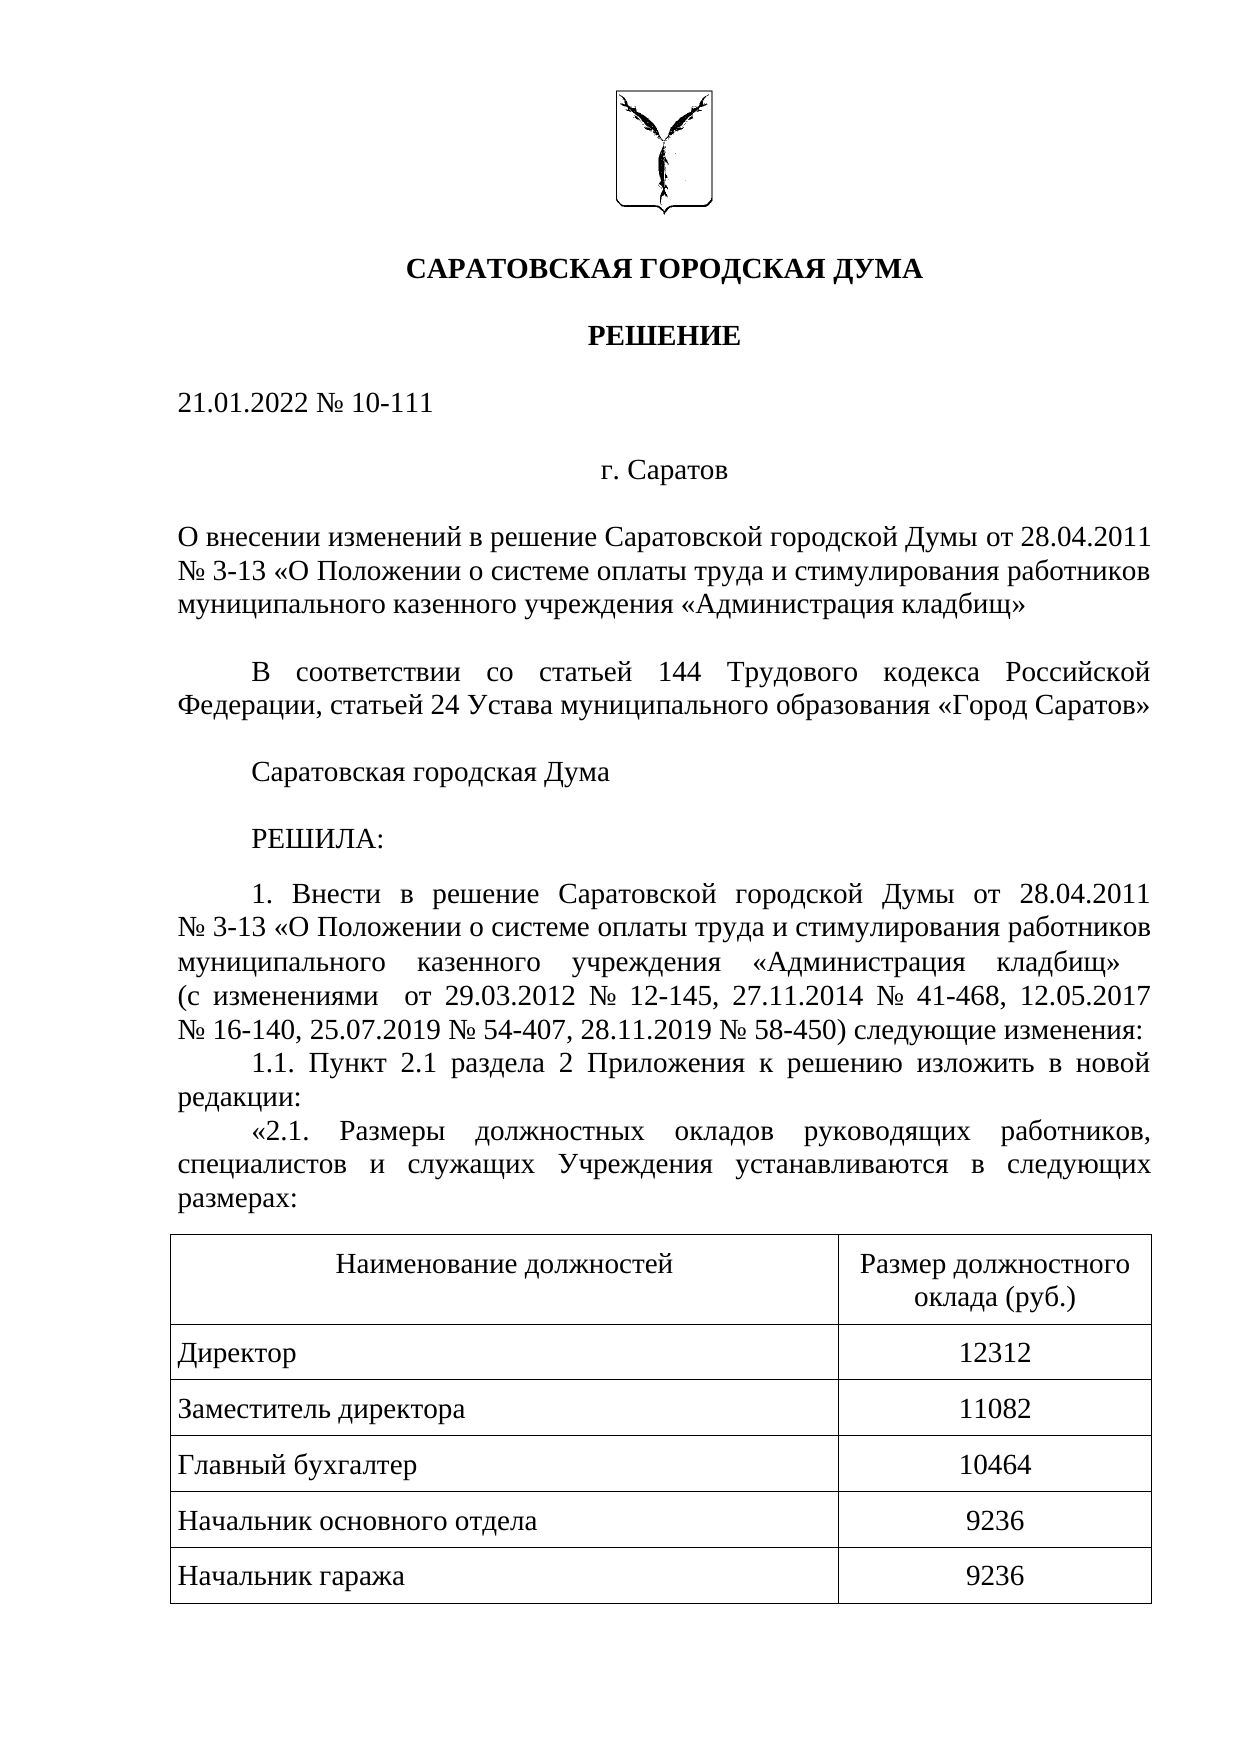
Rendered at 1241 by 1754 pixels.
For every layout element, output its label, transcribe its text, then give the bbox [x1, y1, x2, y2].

table_cell 11082 [839, 1380, 1151, 1435]
text Саратовская городская Дума [177, 754, 1152, 788]
table_cell 9236 [839, 1548, 1151, 1603]
table_cell 12312 [839, 1325, 1151, 1379]
text 1.1. Пункт 2.1 раздела 2 Приложения к решению изложить в новой редакции: [177, 1046, 1152, 1113]
table_cell Начальник гаража [171, 1548, 838, 1603]
text САРАТОВСКАЯ ГОРОДСКАЯ ДУМА [177, 251, 1152, 285]
text 21.01.2022 № 10-111 [177, 385, 1152, 419]
picture [614, 88, 715, 218]
text «2.1. Размеры должностных окладов руководящих работников, специалистов и служащих Учреждения устанавливаются в следующих размерах: [177, 1113, 1152, 1213]
text РЕШИЛА: [177, 821, 1152, 855]
table_cell Заместитель директора [171, 1380, 838, 1435]
title 1. Внести в решение Саратовской городской Думы от 28.04.2011 № 3-13 «О Положении о системе оплаты труда и стимулирования работников муниципального казенного учреждения «Администрация кладбищ» (с изменениями от 29.03.2012 № 12-145, 27.11.2014 № 41-468, 12.05.2017 № 16-140, 25.07.2019 № 54-407, 28.11.2019 № 58-450) следующие изменения: [177, 876, 1152, 1046]
table_cell 10464 [839, 1436, 1151, 1491]
text г. Саратов [177, 452, 1152, 486]
text В соответствии со статьей 144 Трудового кодекса Российской Федерации, статьей 24 Устава муниципального образования «Город Саратов» [177, 654, 1152, 721]
table_header Наименование должностей [171, 1235, 838, 1323]
table_cell Директор [171, 1325, 838, 1379]
text О внесении изменений в решение Саратовской городской Думы от 28.04.2011 № 3-13 «О Положении о системе оплаты труда и стимулирования работников муниципального казенного учреждения «Администрация кладбищ» [177, 519, 1152, 620]
table_cell Начальник основного отдела [171, 1492, 838, 1547]
table_header Размер должностного оклада (руб.) [839, 1235, 1151, 1323]
table_cell 9236 [839, 1492, 1151, 1547]
table_cell Главный бухгалтер [171, 1436, 838, 1491]
text РЕШЕНИЕ [177, 318, 1152, 352]
